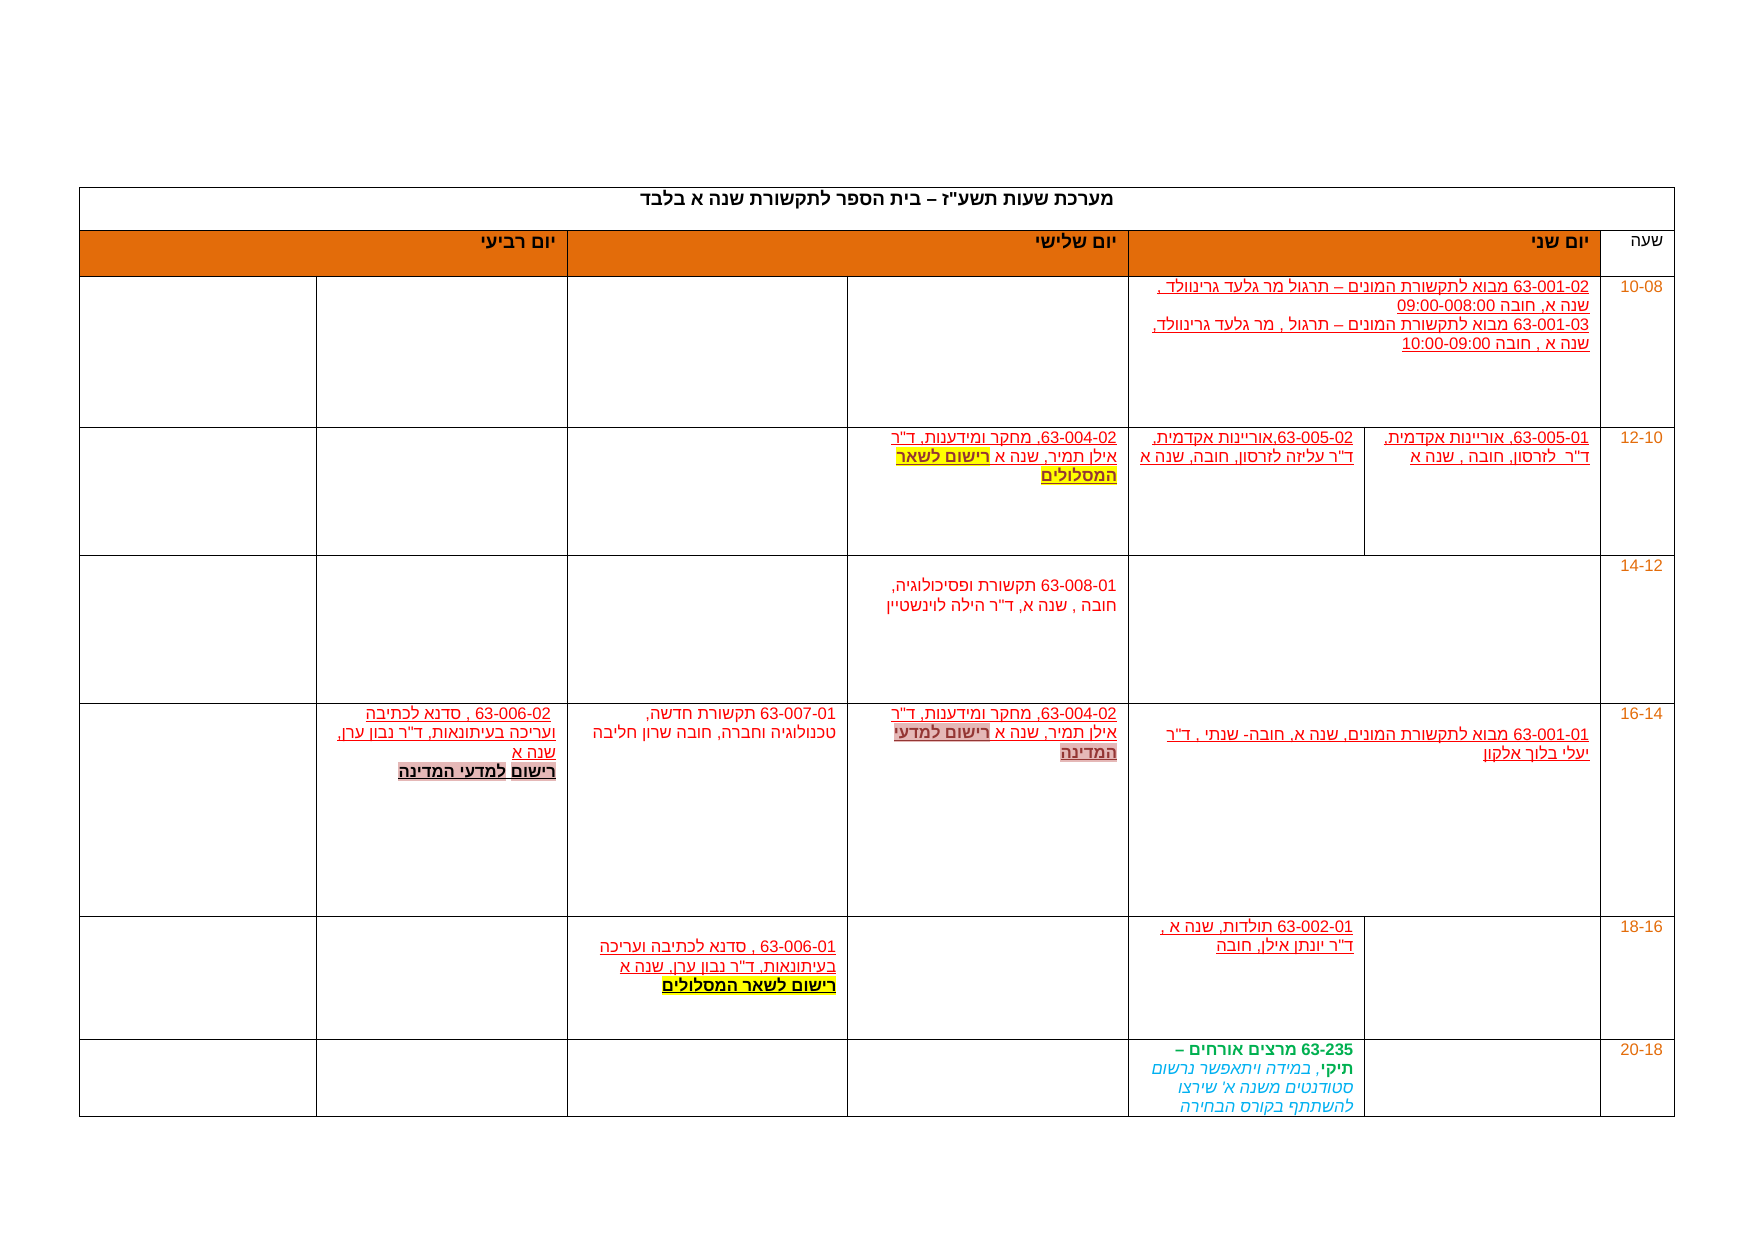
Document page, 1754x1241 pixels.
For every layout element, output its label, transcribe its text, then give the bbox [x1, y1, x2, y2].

table_cell 14-12 [1601, 556, 1674, 703]
table_cell [80, 277, 316, 427]
table_cell 63-006-02 , סדנא לכתיבה ועריכה בעיתונאות, ד"ר נבון ערן, שנה א רישום למדעי המדינה [317, 704, 567, 916]
table_cell [1365, 1040, 1600, 1116]
table_cell 63-004-02, מחקר ומידענות, ד"ר אילן תמיר, שנה א רישום למדעי המדינה [848, 704, 1128, 916]
table_cell 63-008-01 תקשורת ופסיכולוגיה, חובה , שנה א, ד"ר הילה לוינשטיין [848, 556, 1128, 703]
table_cell [1129, 556, 1600, 703]
table_cell יום שלישי [568, 231, 1128, 276]
table_cell 63-235 מרצים אורחים – תיקי, במידה ויתאפשר נרשום סטודנטים משנה א' שירצו להשתתף בקורס הבחירה [1129, 1040, 1364, 1116]
table_cell [568, 428, 847, 555]
table_cell 63-006-01 , סדנא לכתיבה ועריכה בעיתונאות, ד"ר נבון ערן, שנה א רישום לשאר המסלולים [568, 917, 847, 1038]
table_cell 16-14 [1601, 704, 1674, 916]
table_cell [317, 917, 567, 1038]
table_cell [317, 1040, 567, 1116]
table_cell 63-007-01 תקשורת חדשה, טכנולוגיה וחברה, חובה שרון חליבה [568, 704, 847, 916]
table_cell 63-004-02, מחקר ומידענות, ד"ר אילן תמיר, שנה א רישום לשאר המסלולים [848, 428, 1128, 555]
table_cell [568, 1040, 847, 1116]
table_cell [1365, 917, 1600, 1038]
table_header מערכת שעות תשע"ז – בית הספר לתקשורת שנה א בלבד [80, 188, 1674, 230]
table_cell [80, 1040, 316, 1116]
table_cell [317, 556, 567, 703]
table_cell 12-10 [1601, 428, 1674, 555]
table_cell [848, 917, 1128, 1038]
table_cell [848, 1040, 1128, 1116]
table_cell [568, 556, 847, 703]
table_cell [80, 704, 316, 916]
table_cell [317, 428, 567, 555]
table_cell 63-005-01, אוריינות אקדמית, ד"ר לזרסון, חובה , שנה א [1365, 428, 1600, 555]
table_cell שעה [1601, 231, 1674, 276]
table_cell [80, 428, 316, 555]
table_cell [80, 917, 316, 1038]
table_cell יום שני [1129, 231, 1600, 276]
table_cell 18-16 [1601, 917, 1674, 1038]
table_cell 10-08 [1601, 277, 1674, 427]
table_cell 63-002-01 תולדות, שנה א ,ד"ר יונתן אילן, חובה [1129, 917, 1364, 1038]
table_cell 20-18 [1601, 1040, 1674, 1116]
table_cell [568, 277, 847, 427]
table_cell [317, 277, 567, 427]
table_cell 63-001-02 מבוא לתקשורת המונים – תרגול מר גלעד גרינוולד , שנה א, חובה 09:00-008:00 63-001-03 מבוא לתקשורת המונים – תרגול , מר גלעד גרינוולד, שנה א , חובה 10:00-09:00 [1129, 277, 1600, 427]
table_cell [80, 556, 316, 703]
table_cell 63-001-01 מבוא לתקשורת המונים, שנה א, חובה- שנתי , ד"ר יעלי בלוך אלקון [1129, 704, 1600, 916]
table_cell 63-005-02,אוריינות אקדמית, ד"ר עליזה לזרסון, חובה, שנה א [1129, 428, 1364, 555]
table_cell [848, 277, 1128, 427]
table_cell יום רביעי [80, 231, 567, 276]
